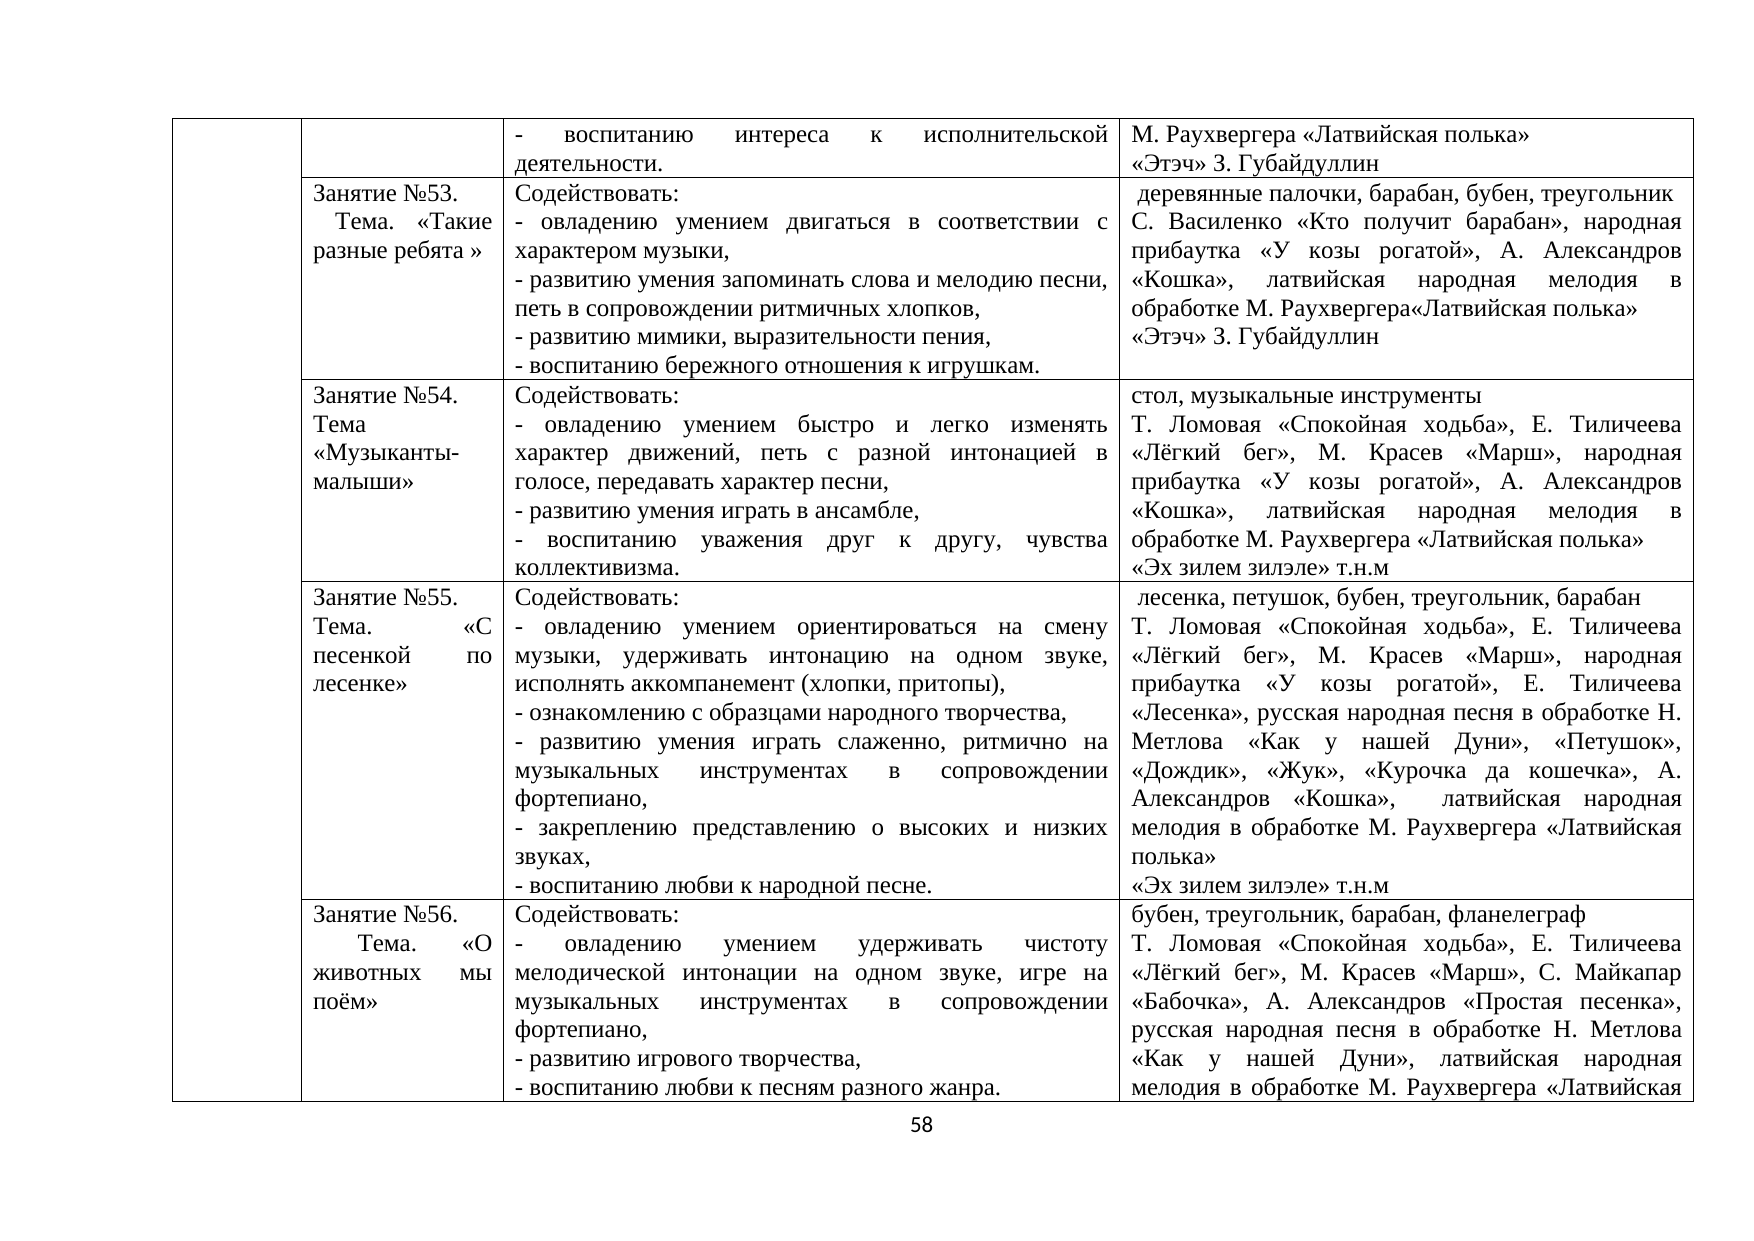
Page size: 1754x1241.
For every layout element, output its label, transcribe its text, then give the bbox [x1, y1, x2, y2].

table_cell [1120, 900, 1693, 1101]
table_cell Содействовать: - овладению умением двигаться в соответствии с характером музыки, - развитию умения запоминать слова и мелодию песни, петь в сопровождении ритмичных хлопков, - развитию мимики, выразительности пения, - воспитанию бережного отношения к игрушкам. [504, 178, 1119, 379]
table_cell деревянные палочки, барабан, бубен, треугольник С. Василенко «Кто получит барабан», народная прибаутка «У козы рогатой», А. Александров «Кошка», латвийская народная мелодия в обработке М. Раухвергера«Латвийская полька» «Этэч» З. Губайдуллин [1120, 178, 1693, 379]
table_cell стол, музыкальные инструменты Т. Ломовая «Спокойная ходьба», Е. Тиличеева «Лёгкий бег», М. Красев «Марш», народная прибаутка «У козы рогатой», А. Александров «Кошка», латвийская народная мелодия в обработке М. Раухвергера «Латвийская полька» «Эх зилем зилэле» т.н.м [1120, 380, 1693, 581]
table_cell Занятие №54. Тема «Музыканты-малыши» [302, 380, 503, 581]
table_cell Содействовать: - овладению умением быстро и легко изменять характер движений, петь с разной интонацией в голосе, передавать характер песни, - развитию умения играть в ансамбле, - воспитанию уважения друг к другу, чувства коллективизма. [504, 380, 1119, 581]
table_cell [504, 119, 1119, 177]
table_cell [504, 900, 1119, 1101]
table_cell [302, 119, 503, 177]
table_cell Занятие №53. Тема. «Такие разные ребята » [302, 178, 503, 379]
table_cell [302, 900, 503, 1101]
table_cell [1120, 119, 1693, 177]
table_cell Содействовать: - овладению умением ориентироваться на смену музыки, удерживать интонацию на одном звуке, исполнять аккомпанемент (хлопки, притопы), - ознакомлению с образцами народного творчества, - развитию умения играть слаженно, ритмично на музыкальных инструментах в сопровождении фортепиано, - закреплению представлению о высоких и низких звуках, - воспитанию любви к народной песне. [504, 582, 1119, 898]
table_cell лесенка, петушок, бубен, треугольник, барабан Т. Ломовая «Спокойная ходьба», Е. Тиличеева «Лёгкий бег», М. Красев «Марш», народная прибаутка «У козы рогатой», Е. Тиличеева «Лесенка», русская народная песня в обработке Н. Метлова «Как у нашей Дуни», «Петушок», «Дождик», «Жук», «Курочка да кошечка», А. Александров «Кошка», латвийская народная мелодия в обработке М. Раухвергера «Латвийская полька» «Эх зилем зилэле» т.н.м [1120, 582, 1693, 898]
table_cell Занятие №55. Тема. «С песенкой по лесенке» [302, 582, 503, 898]
